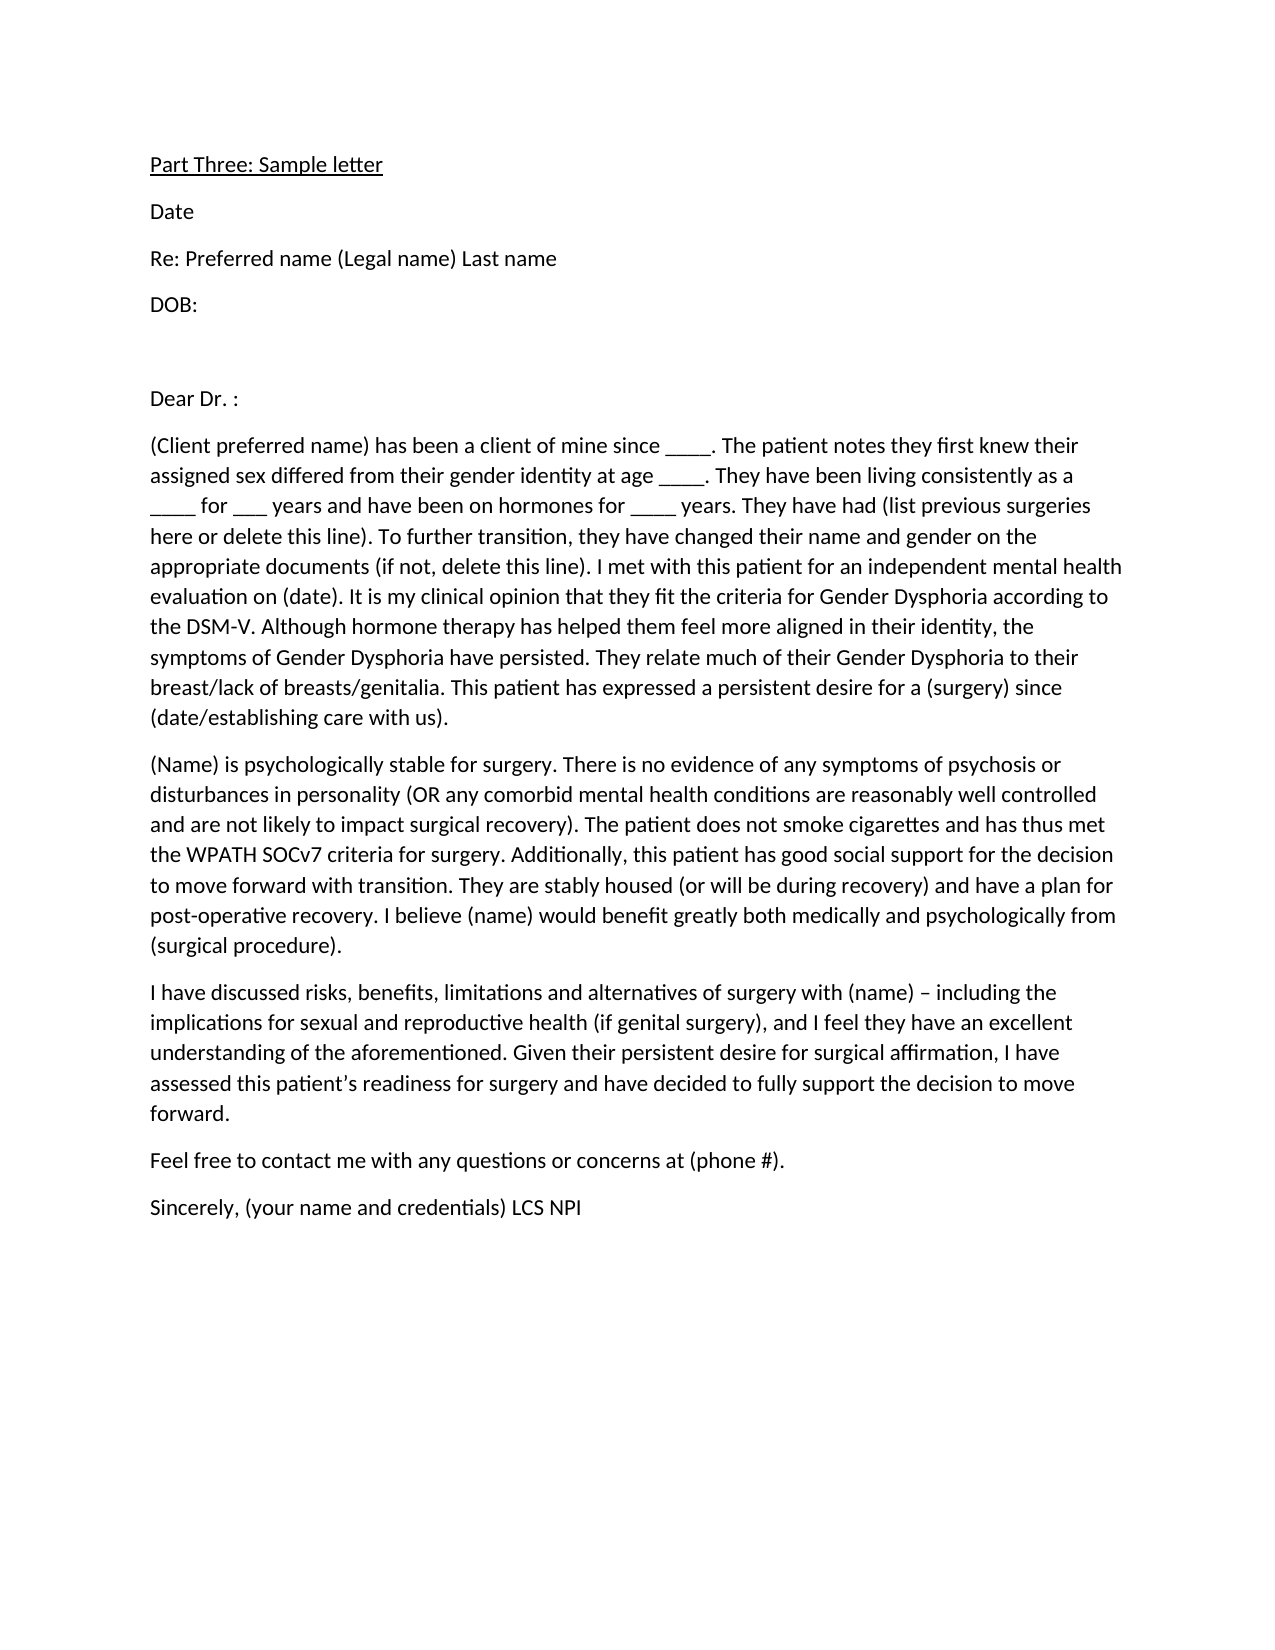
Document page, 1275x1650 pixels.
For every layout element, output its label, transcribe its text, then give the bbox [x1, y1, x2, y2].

text Dear Dr. : [150, 384, 1125, 412]
text Part Three: Sample letter [150, 150, 1125, 178]
text DOB: [150, 291, 1125, 319]
text I have discussed risks, benefits, limitations and alternatives of surgery with (name) – including the implications for sexual and reproductive health (if genital surgery), and I feel they have an excellent understanding of the aforementioned. Given their persistent desire for surgical affirmation, I have assessed this patient’s readiness for surgery and have decided to fully support the decision to move forward. [150, 978, 1125, 1127]
text Date [150, 197, 1125, 225]
text Sincerely, (your name and credentials) LCS NPI [150, 1193, 1125, 1221]
text Re: Preferred name (Legal name) Last name [150, 244, 1125, 272]
text (Client preferred name) has been a client of mine since ____. The patient notes they first knew their assigned sex differed from their gender identity at age ____. They have been living consistently as a ____ for ___ years and have been on hormones for ____ years. They have had (list previous surgeries here or delete this line). To further transition, they have changed their name and gender on the appropriate documents (if not, delete this line). I met with this patient for an independent mental health evaluation on (date). It is my clinical opinion that they fit the criteria for Gender Dysphoria according to the DSM-V. Although hormone therapy has helped them feel more aligned in their identity, the symptoms of Gender Dysphoria have persisted. They relate much of their Gender Dysphoria to their breast/lack of breasts/genitalia. This patient has expressed a persistent desire for a (surgery) since (date/establishing care with us). [150, 431, 1125, 731]
text Feel free to contact me with any questions or concerns at (phone #). [150, 1146, 1125, 1174]
text (Name) is psychologically stable for surgery. There is no evidence of any symptoms of psychosis or disturbances in personality (OR any comorbid mental health conditions are reasonably well controlled and are not likely to impact surgical recovery). The patient does not smoke cigarettes and has thus met the WPATH SOCv7 criteria for surgery. Additionally, this patient has good social support for the decision to move forward with transition. They are stably housed (or will be during recovery) and have a plan for post-operative recovery. I believe (name) would benefit greatly both medically and psychologically from (surgical procedure). [150, 750, 1125, 959]
